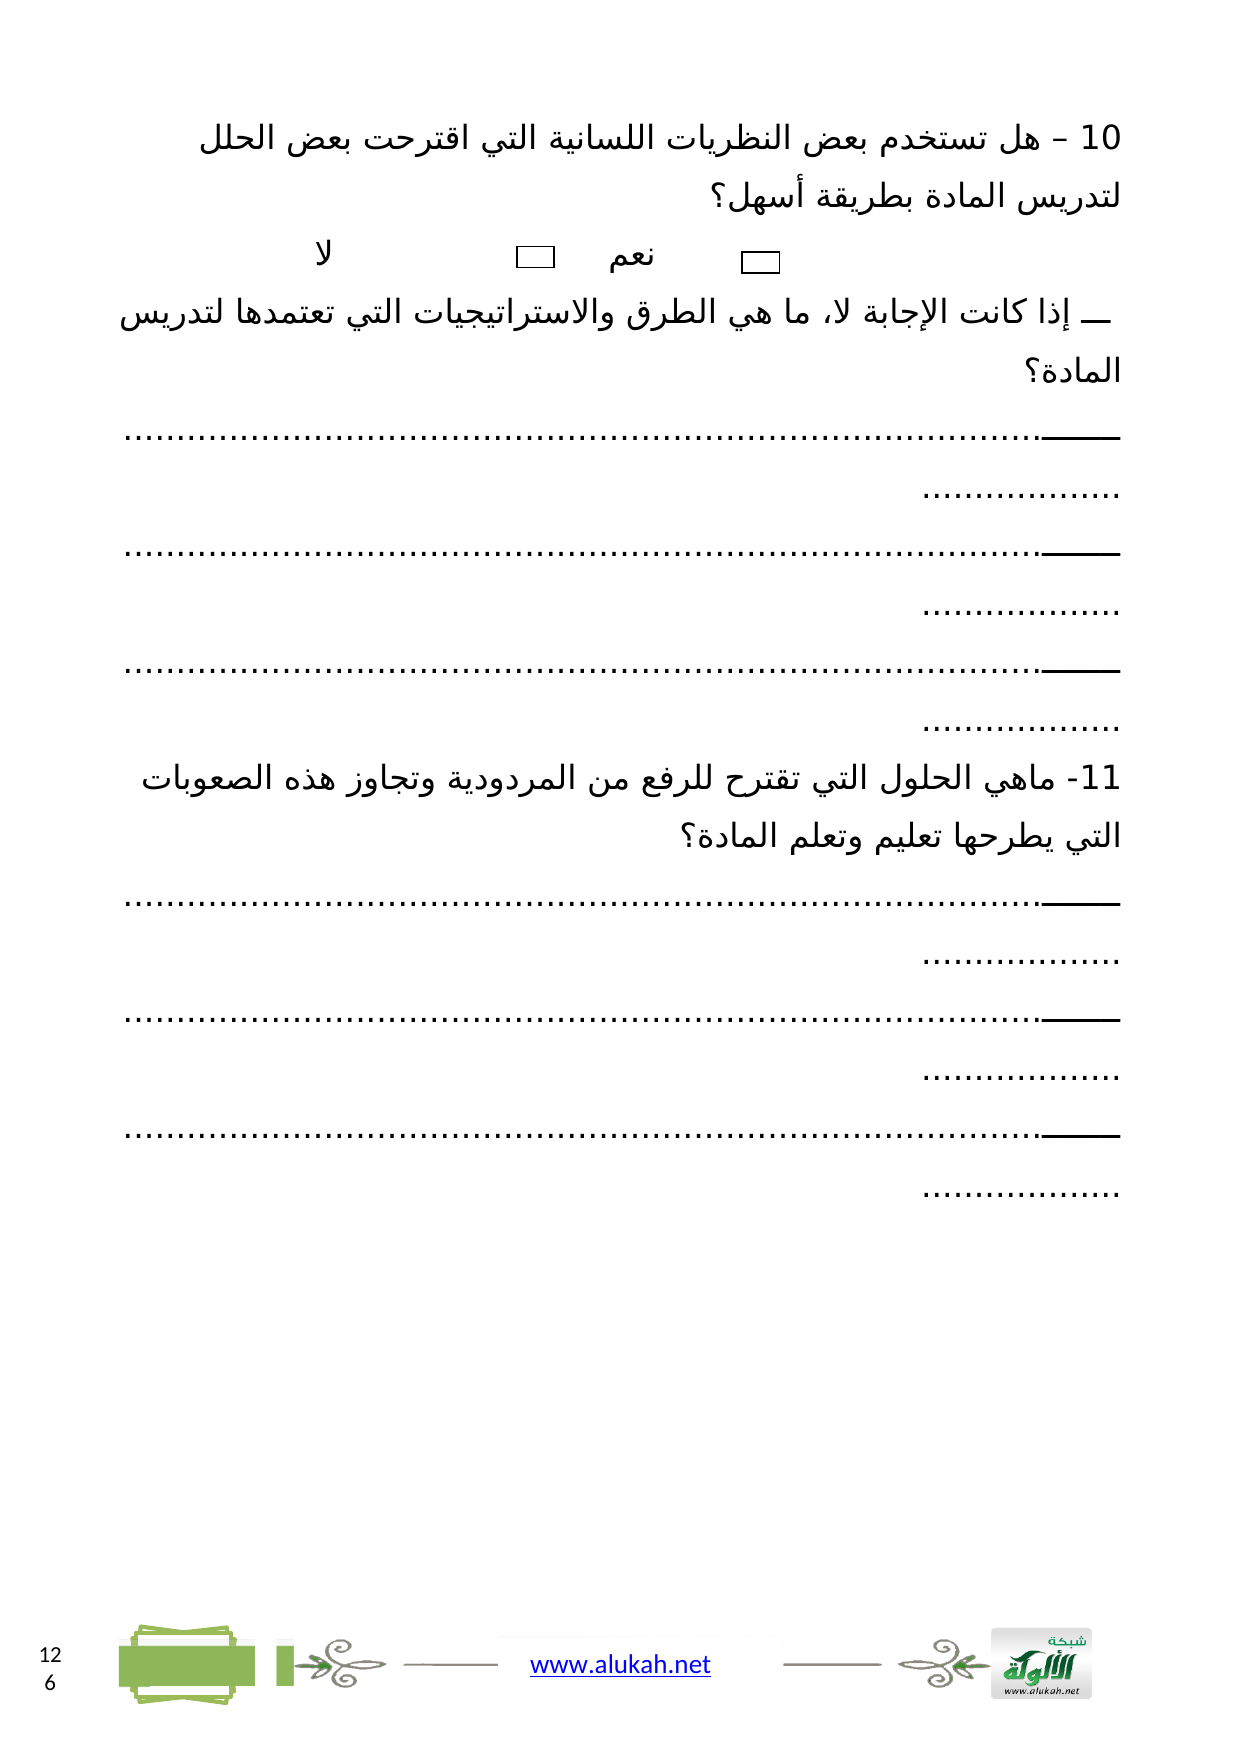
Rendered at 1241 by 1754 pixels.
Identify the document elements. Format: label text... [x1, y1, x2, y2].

picture [117, 1624, 1093, 1706]
text ـــ إذا كانت الإجابة لا، ما هي الطرق والاستراتيجيات التي تعتمدها لتدريس المادة؟ [118, 293, 1122, 390]
text 10 – هل تستخدم بعض النظريات اللسانية التي اقترحت بعض الحلل لتدريس المادة بطريقة أسهل؟ [118, 118, 1122, 215]
text ــــــــ.......................................................................................................... ــــــــ.......................................................................................................... ــــــــ.......................................................................................................... [118, 875, 1122, 1205]
text نعم لا [118, 234, 1122, 273]
text ــــــــ.......................................................................................................... ــــــــ.......................................................................................................... ــــــــ.......................................................................................................... [118, 409, 1122, 739]
text 11- ماهي الحلول التي تقترح للرفع من المردودية وتجاوز هذه الصعوبات التي يطرحها تعليم وتعلم المادة؟ [118, 759, 1122, 856]
